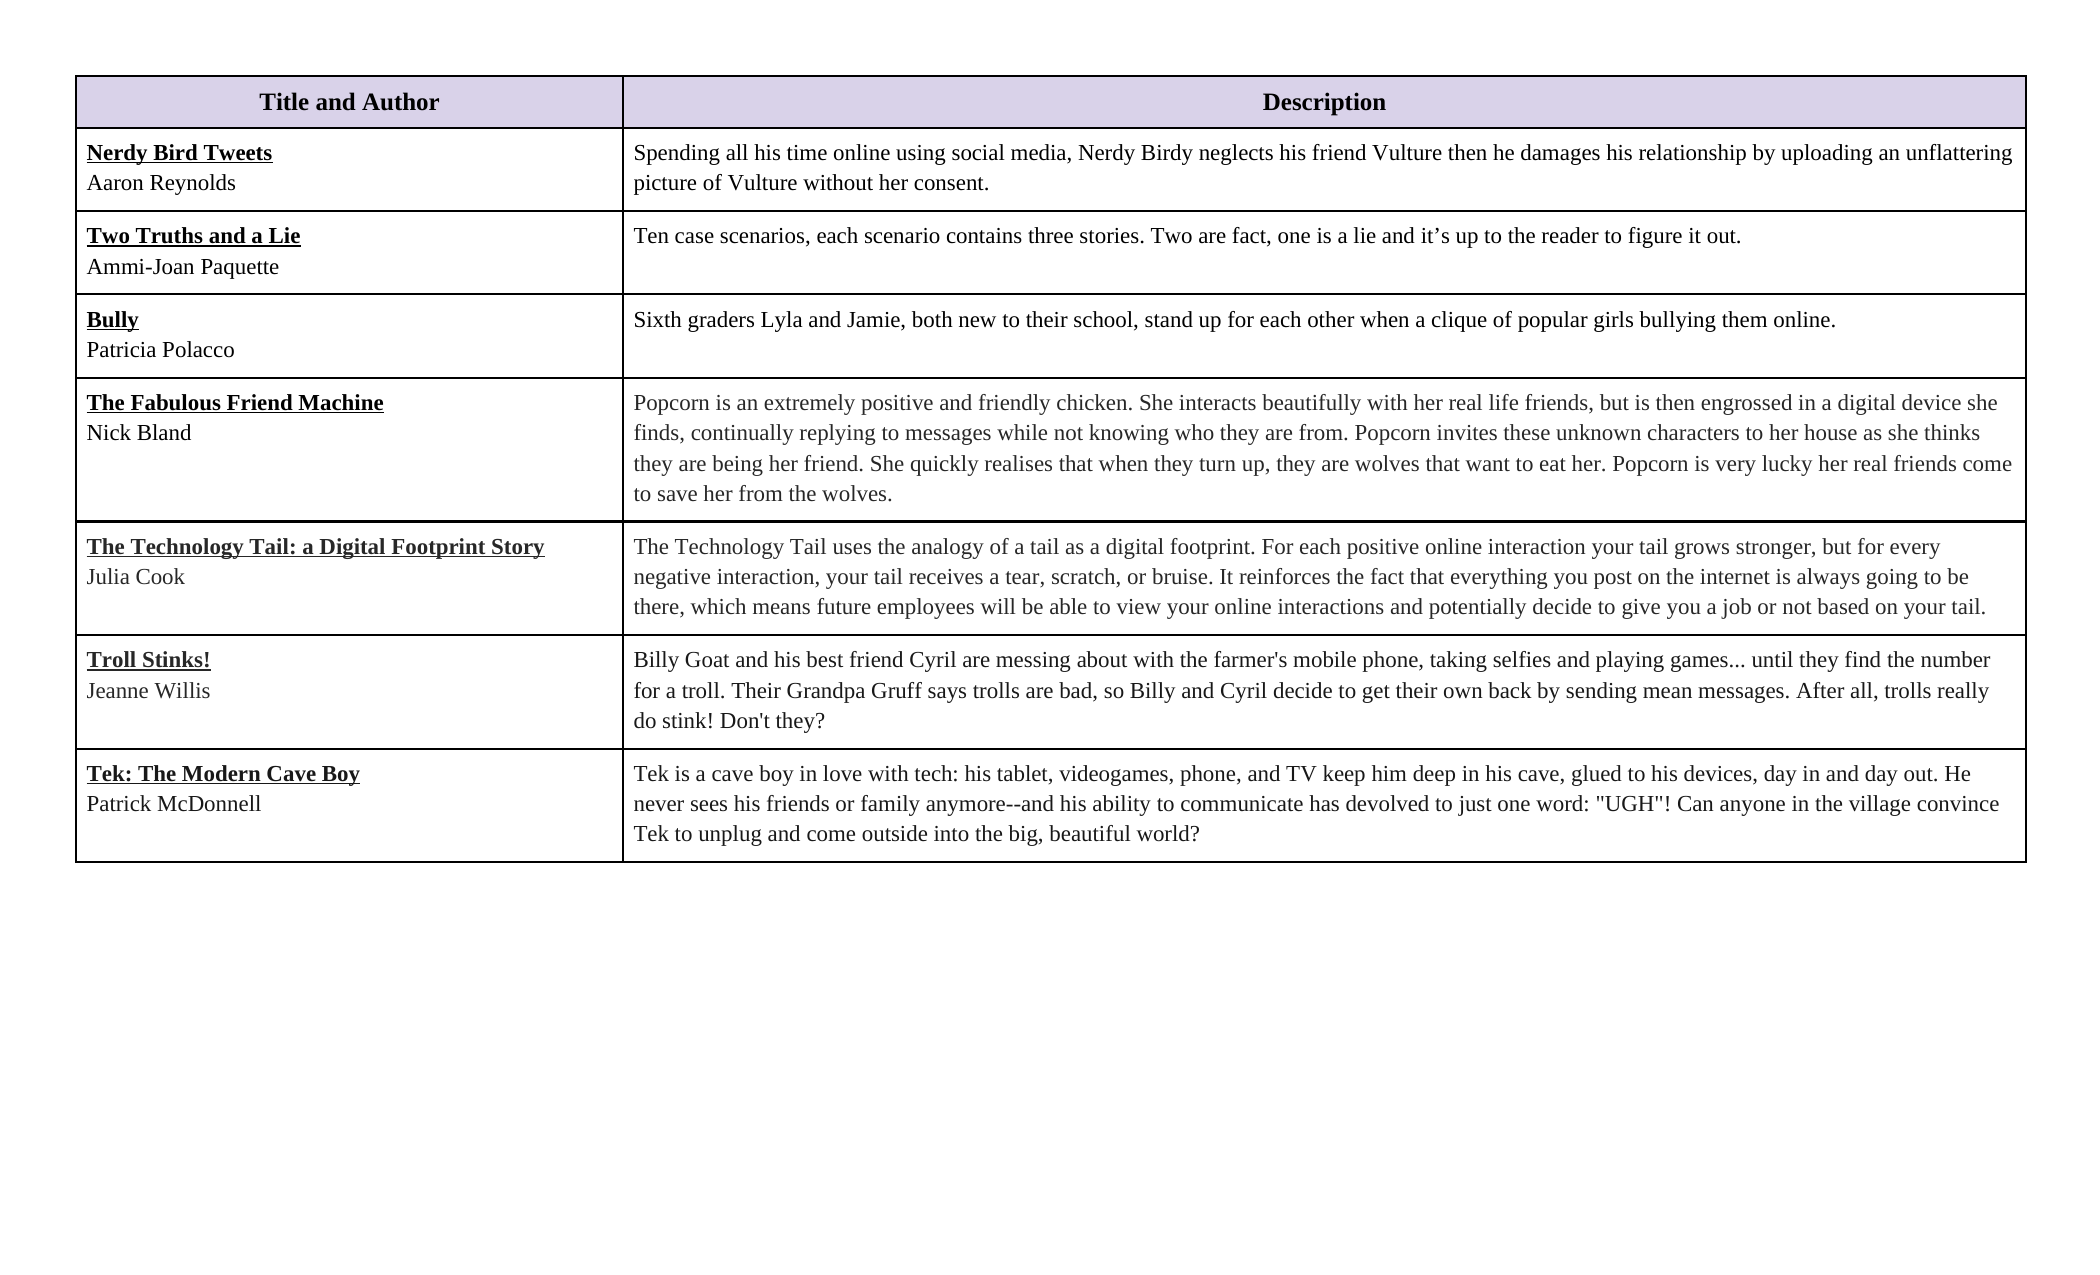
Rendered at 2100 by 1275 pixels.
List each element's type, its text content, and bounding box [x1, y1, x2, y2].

table_cell Tek is a cave boy in love with tech: his tablet, videogames, phone, and TV keep him deep in his cave, glued to his devices, day in and day out. He never sees his friends or family anymore--and his ability to communicate has devolved to just one word: "UGH"! Can anyone in the village convince Tek to unplug and come outside into the big, beautiful world? [624, 750, 2025, 861]
table_cell Troll Stinks! Jeanne Willis [77, 636, 622, 747]
table_cell Bully Patricia Polacco [77, 295, 622, 377]
table_cell Billy Goat and his best friend Cyril are messing about with the farmer's mobile phone, taking selfies and playing games... until they find the number for a troll. Their Grandpa Gruff says trolls are bad, so Billy and Cyril decide to get their own back by sending mean messages. After all, trolls really do stink! Don't they? [624, 636, 2025, 747]
table_cell The Technology Tail uses the analogy of a tail as a digital footprint. For each positive online interaction your tail grows stronger, but for every negative interaction, your tail receives a tear, scratch, or bruise. It reinforces the fact that everything you post on the internet is always going to be there, which means future employees will be able to view your online interactions and potentially decide to give you a job or not based on your tail. [624, 523, 2025, 634]
table_header Title and Author [77, 77, 622, 127]
table_cell Spending all his time online using social media, Nerdy Birdy neglects his friend Vulture then he damages his relationship by uploading an unflattering picture of Vulture without her consent. [624, 129, 2025, 210]
table_cell Sixth graders Lyla and Jamie, both new to their school, stand up for each other when a clique of popular girls bullying them online. [624, 295, 2025, 377]
table_cell The Technology Tail: a Digital Footprint Story Julia Cook [77, 523, 622, 634]
table_header Description [624, 77, 2025, 127]
table_cell Two Truths and a Lie Ammi-Joan Paquette [77, 212, 622, 293]
table_cell Tek: The Modern Cave Boy Patrick McDonnell [77, 750, 622, 861]
table_cell Ten case scenarios, each scenario contains three stories. Two are fact, one is a lie and it’s up to the reader to figure it out. [624, 212, 2025, 293]
table_cell Popcorn is an extremely positive and friendly chicken. She interacts beautifully with her real life friends, but is then engrossed in a digital device she finds, continually replying to messages while not knowing who they are from. Popcorn invites these unknown characters to her house as she thinks they are being her friend. She quickly realises that when they turn up, they are wolves that want to eat her. Popcorn is very lucky her real friends come to save her from the wolves. [624, 379, 2025, 520]
table_cell The Fabulous Friend Machine Nick Bland [77, 379, 622, 520]
table_cell Nerdy Bird Tweets Aaron Reynolds [77, 129, 622, 210]
